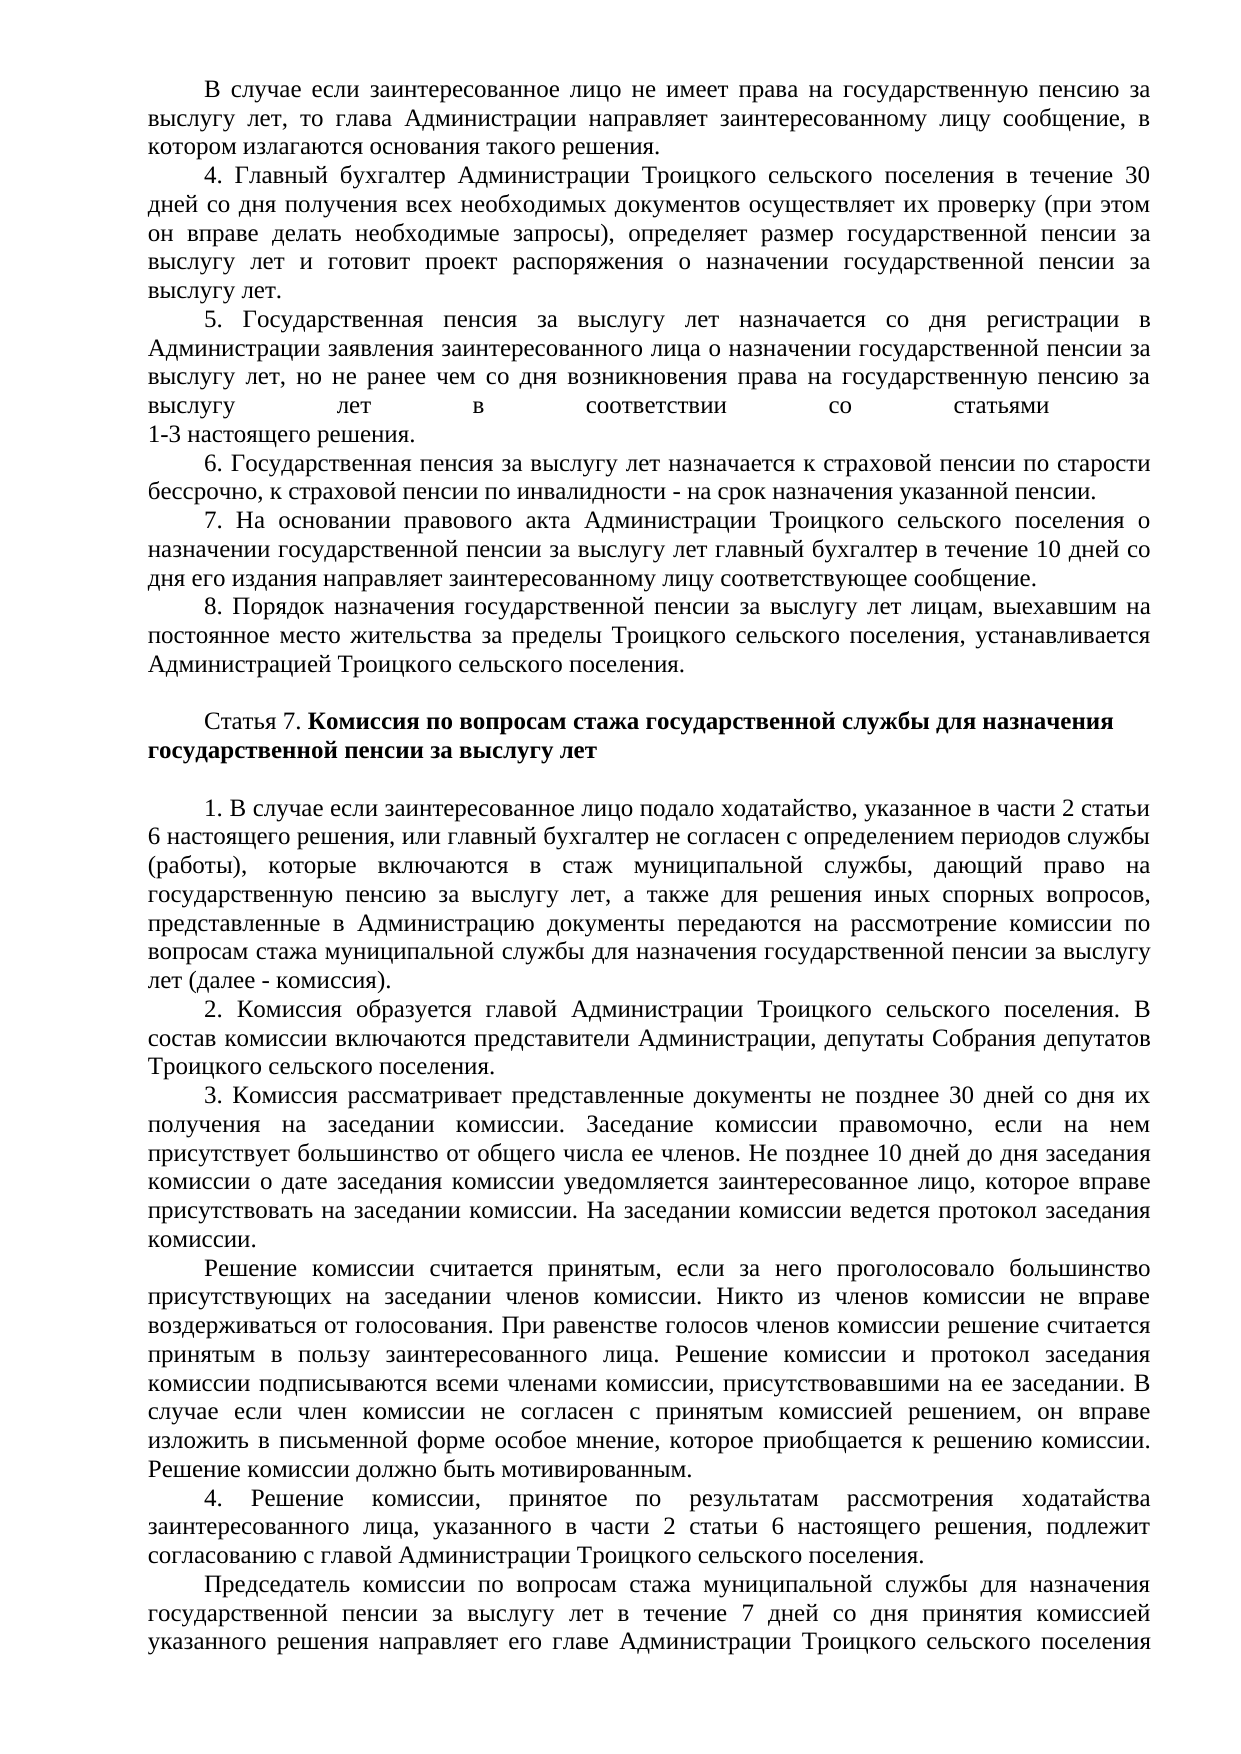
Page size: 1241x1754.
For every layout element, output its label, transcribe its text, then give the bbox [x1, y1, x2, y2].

text 4. Главный бухгалтер Администрации Троицкого сельского поселения в течение 30 дней со дня получения всех необходимых документов осуществляет их проверку (при этом он вправе делать необходимые запросы), определяет размер государственной пенсии за выслугу лет и готовит проект распоряжения о назначении государственной пенсии за выслугу лет. [148, 160, 1152, 304]
text 8. Порядок назначения государственной пенсии за выслугу лет лицам, выехавшим на постоянное место жительства за пределы Троицкого сельского поселения, устанавливается Администрацией Троицкого сельского поселения. [148, 591, 1152, 678]
text 4. Решение комиссии, принятое по результатам рассмотрения ходатайства заинтересованного лица, указанного в части 2 статьи 6 настоящего решения, подлежит согласованию с главой Администрации Троицкого сельского поселения. [148, 1483, 1152, 1569]
text 6. Государственная пенсия за выслугу лет назначается к страховой пенсии по старости бессрочно, к страховой пенсии по инвалидности - на срок назначения указанной пенсии. [148, 448, 1152, 505]
text 3. Комиссия рассматривает представленные документы не позднее 30 дней со дня их получения на заседании комиссии. Заседание комиссии правомочно, если на нем присутствует большинство от общего числа ее членов. Не позднее 10 дней до дня заседания комиссии о дате заседания комиссии уведомляется заинтересованное лицо, которое вправе присутствовать на заседании комиссии. На заседании комиссии ведется протокол заседания комиссии. [148, 1080, 1152, 1253]
text 2. Комиссия образуется главой Администрации Троицкого сельского поселения. В состав комиссии включаются представители Администрации, депутаты Собрания депутатов Троицкого сельского поселения. [148, 994, 1152, 1080]
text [148, 1569, 1152, 1655]
text 1. В случае если заинтересованное лицо подало ходатайство, указанное в части 2 статьи 6 настоящего решения, или главный бухгалтер не согласен с определением периодов службы (работы), которые включаются в стаж муниципальной службы, дающий право на государственную пенсию за выслугу лет, а также для решения иных спорных вопросов, представленные в Администрацию документы передаются на рассмотрение комиссии по вопросам стажа муниципальной службы для назначения государственной пенсии за выслугу лет (далее - комиссия). [148, 793, 1152, 994]
text 5. Государственная пенсия за выслугу лет назначается со дня регистрации в Администрации заявления заинтересованного лица о назначении государственной пенсии за выслугу лет, но не ранее чем со дня возникновения права на государственную пенсию за выслугу лет в соответствии со статьями 1-3 настоящего решения. [148, 304, 1152, 448]
text 7. На основании правового акта Администрации Троицкого сельского поселения о назначении государственной пенсии за выслугу лет главный бухгалтер в течение 10 дней со дня его издания направляет заинтересованному лицу соответствующее сообщение. [148, 505, 1152, 591]
text Статья 7. Комиссия по вопросам стажа государственной службы для назначения государственной пенсии за выслугу лет [148, 706, 1152, 764]
text Решение комиссии считается принятым, если за него проголосовало большинство присутствующих на заседании членов комиссии. Никто из членов комиссии не вправе воздерживаться от голосования. При равенстве голосов членов комиссии решение считается принятым в пользу заинтересованного лица. Решение комиссии и протокол заседания комиссии подписываются всеми членами комиссии, присутствовавшими на ее заседании. В случае если член комиссии не согласен с принятым комиссией решением, он вправе изложить в письменной форме особое мнение, которое приобщается к решению комиссии. Решение комиссии должно быть мотивированным. [148, 1253, 1152, 1483]
text В случае если заинтересованное лицо не имеет права на государственную пенсию за выслугу лет, то глава Администрации направляет заинтересованному лицу сообщение, в котором излагаются основания такого решения. [148, 74, 1152, 160]
